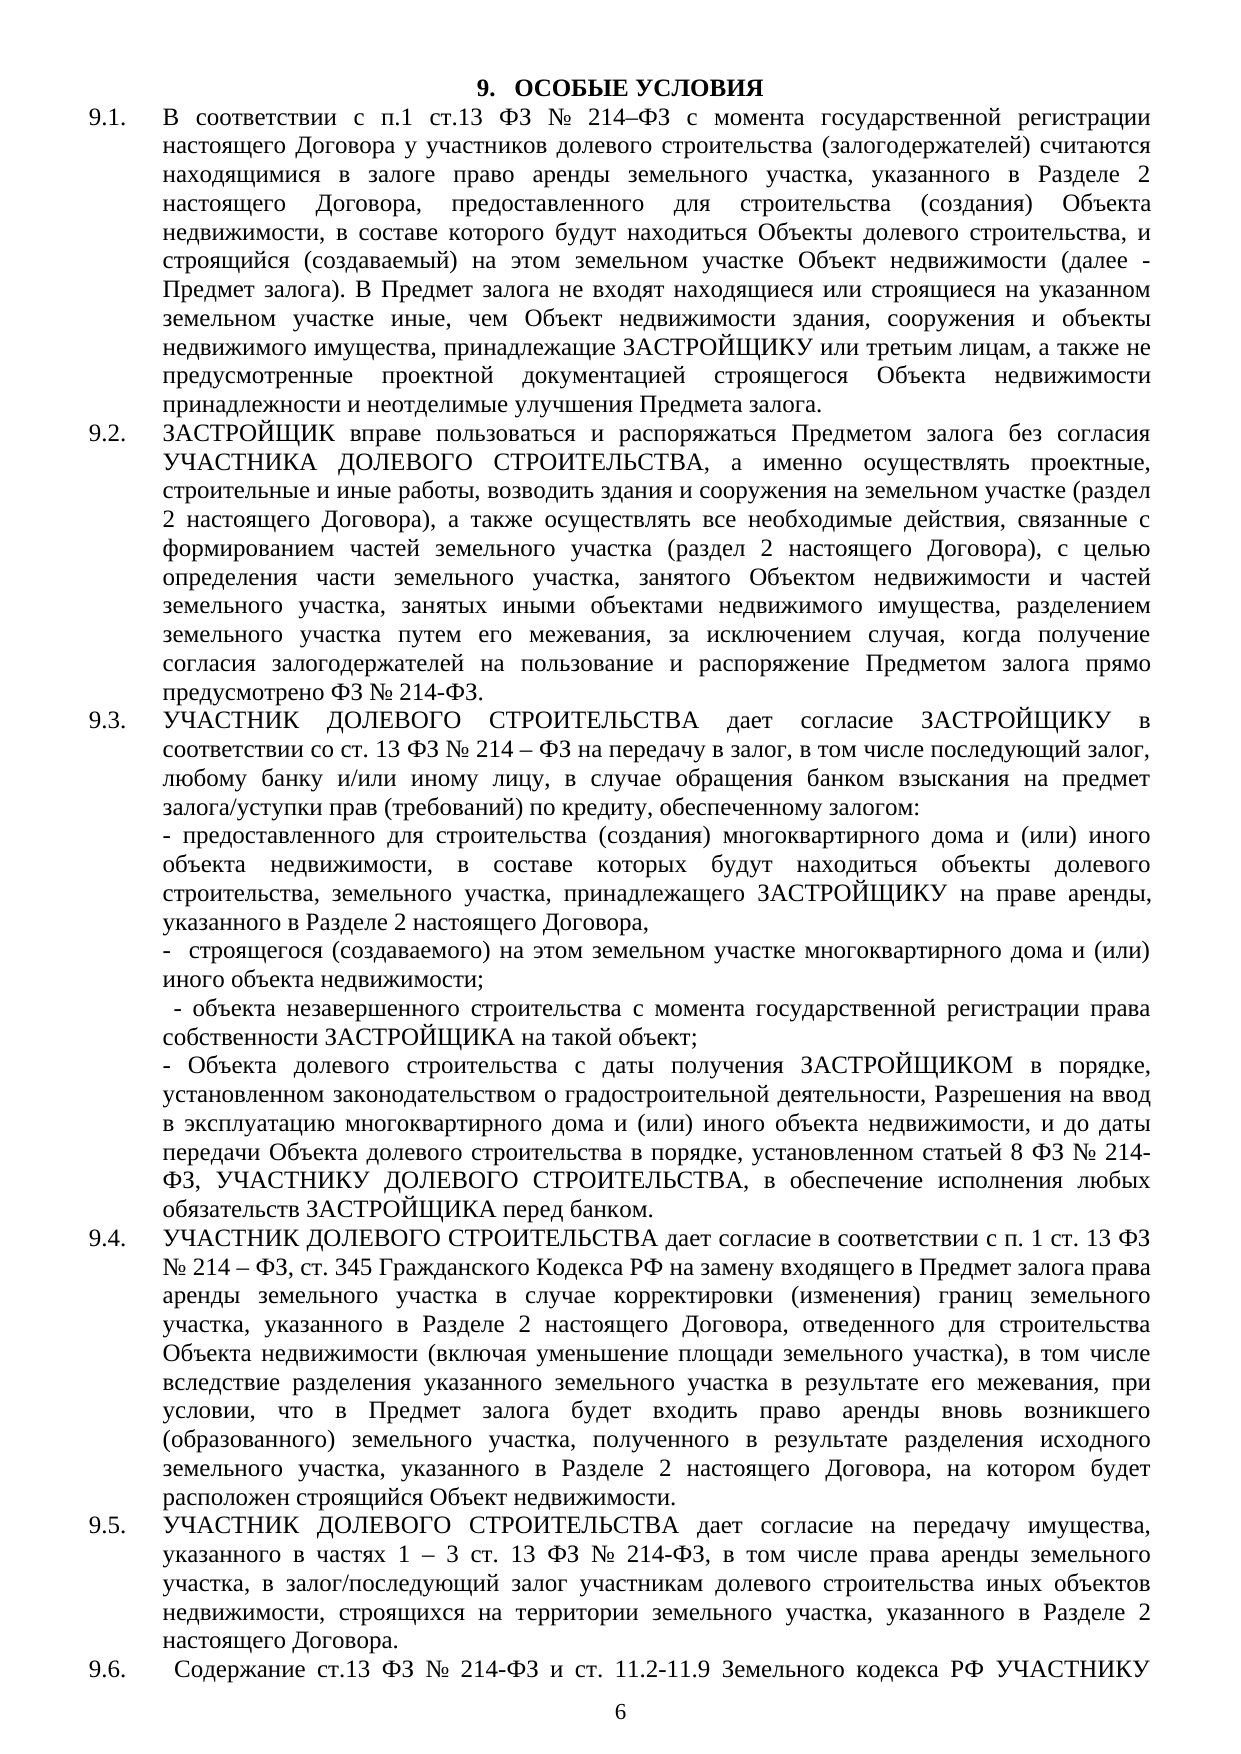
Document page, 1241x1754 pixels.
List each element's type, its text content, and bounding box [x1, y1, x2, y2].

list УЧАСТНИК ДОЛЕВОГО СТРОИТЕЛЬСТВА дает согласие в соответствии с п. 1 ст. 13 ФЗ № 214 – ФЗ, ст. 345 Гражданского Кодекса РФ на замену входящего в Предмет залога права аренды земельного участка в случае корректировки (изменения) границ земельного участка, указанного в Разделе 2 настоящего Договора, отведенного для строительства Объекта недвижимости (включая уменьшение площади земельного участка), в том числе вследствие разделения указанного земельного участка в результате его межевания, при условии, что в Предмет залога будет входить право аренды вновь возникшего (образованного) земельного участка, полученного в результате разделения исходного земельного участка, указанного в Разделе 2 настоящего Договора, на котором будет расположен строящийся Объект недвижимости. [89, 1223, 1152, 1511]
text - объекта незавершенного строительства с момента государственной регистрации права собственности ЗАСТРОЙЩИКА на такой объект; [162, 993, 1152, 1051]
text - Объекта долевого строительства с даты получения ЗАСТРОЙЩИКОМ в порядке, установленном законодательством о градостроительной деятельности, Разрешения на ввод в эксплуатацию многоквартирного дома и (или) иного объекта недвижимости, и до даты передачи Объекта долевого строительства в порядке, установленном статьей 8 ФЗ № 214-ФЗ, УЧАСТНИКУ ДОЛЕВОГО СТРОИТЕЛЬСТВА, в обеспечение исполнения любых обязательств ЗАСТРОЙЩИКА перед банком. [162, 1051, 1152, 1223]
text - предоставленного для строительства (создания) многоквартирного дома и (или) иного объекта недвижимости, в составе которых будут находиться объекты долевого строительства, земельного участка, принадлежащего ЗАСТРОЙЩИКУ на праве аренды, указанного в Разделе 2 настоящего Договора, [162, 821, 1152, 936]
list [89, 1654, 1152, 1683]
list В соответствии с п.1 ст.13 ФЗ № 214–ФЗ с момента государственной регистрации настоящего Договора у участников долевого строительства (залогодержателей) считаются находящимися в залоге право аренды земельного участка, указанного в Разделе 2 настоящего Договора, предоставленного для строительства (создания) Объекта недвижимости, в составе которого будут находиться Объекты долевого строительства, и строящийся (создаваемый) на этом земельном участке Объект недвижимости (далее - Предмет залога). В Предмет залога не входят находящиеся или строящиеся на указанном земельном участке иные, чем Объект недвижимости здания, сооружения и объекты недвижимого имущества, принадлежащие ЗАСТРОЙЩИКУ или третьим лицам, а также не предусмотренные проектной документацией строящегося Объекта недвижимости принадлежности и неотделимые улучшения Предмета залога. [89, 102, 1152, 418]
list УЧАСТНИК ДОЛЕВОГО СТРОИТЕЛЬСТВА дает согласие ЗАСТРОЙЩИКУ в соответствии со ст. 13 ФЗ № 214 – ФЗ на передачу в залог, в том числе последующий залог, любому банку и/или иному лицу, в случае обращения банком взыскания на предмет залога/уступки прав (требований) по кредиту, обеспеченному залогом: [89, 706, 1152, 821]
list ОСОБЫЕ УСЛОВИЯ [89, 73, 1152, 102]
list УЧАСТНИК ДОЛЕВОГО СТРОИТЕЛЬСТВА дает согласие на передачу имущества, указанного в частях 1 – 3 ст. 13 ФЗ № 214-ФЗ, в том числе права аренды земельного участка, в залог/последующий залог участникам долевого строительства иных объектов недвижимости, строящихся на территории земельного участка, указанного в Разделе 2 настоящего Договора. [89, 1511, 1152, 1654]
text - строящегося (создаваемого) на этом земельном участке многоквартирного дома и (или) иного объекта недвижимости; [162, 936, 1152, 993]
list ЗАСТРОЙЩИК вправе пользоваться и распоряжаться Предметом залога без согласия УЧАСТНИКА ДОЛЕВОГО СТРОИТЕЛЬСТВА, а именно осуществлять проектные, строительные и иные работы, возводить здания и сооружения на земельном участке (раздел 2 настоящего Договора), а также осуществлять все необходимые действия, связанные с формированием частей земельного участка (раздел 2 настоящего Договора), с целью определения части земельного участка, занятого Объектом недвижимости и частей земельного участка, занятых иными объектами недвижимого имущества, разделением земельного участка путем его межевания, за исключением случая, когда получение согласия залогодержателей на пользование и распоряжение Предметом залога прямо предусмотрено ФЗ № 214-ФЗ. [89, 418, 1152, 706]
